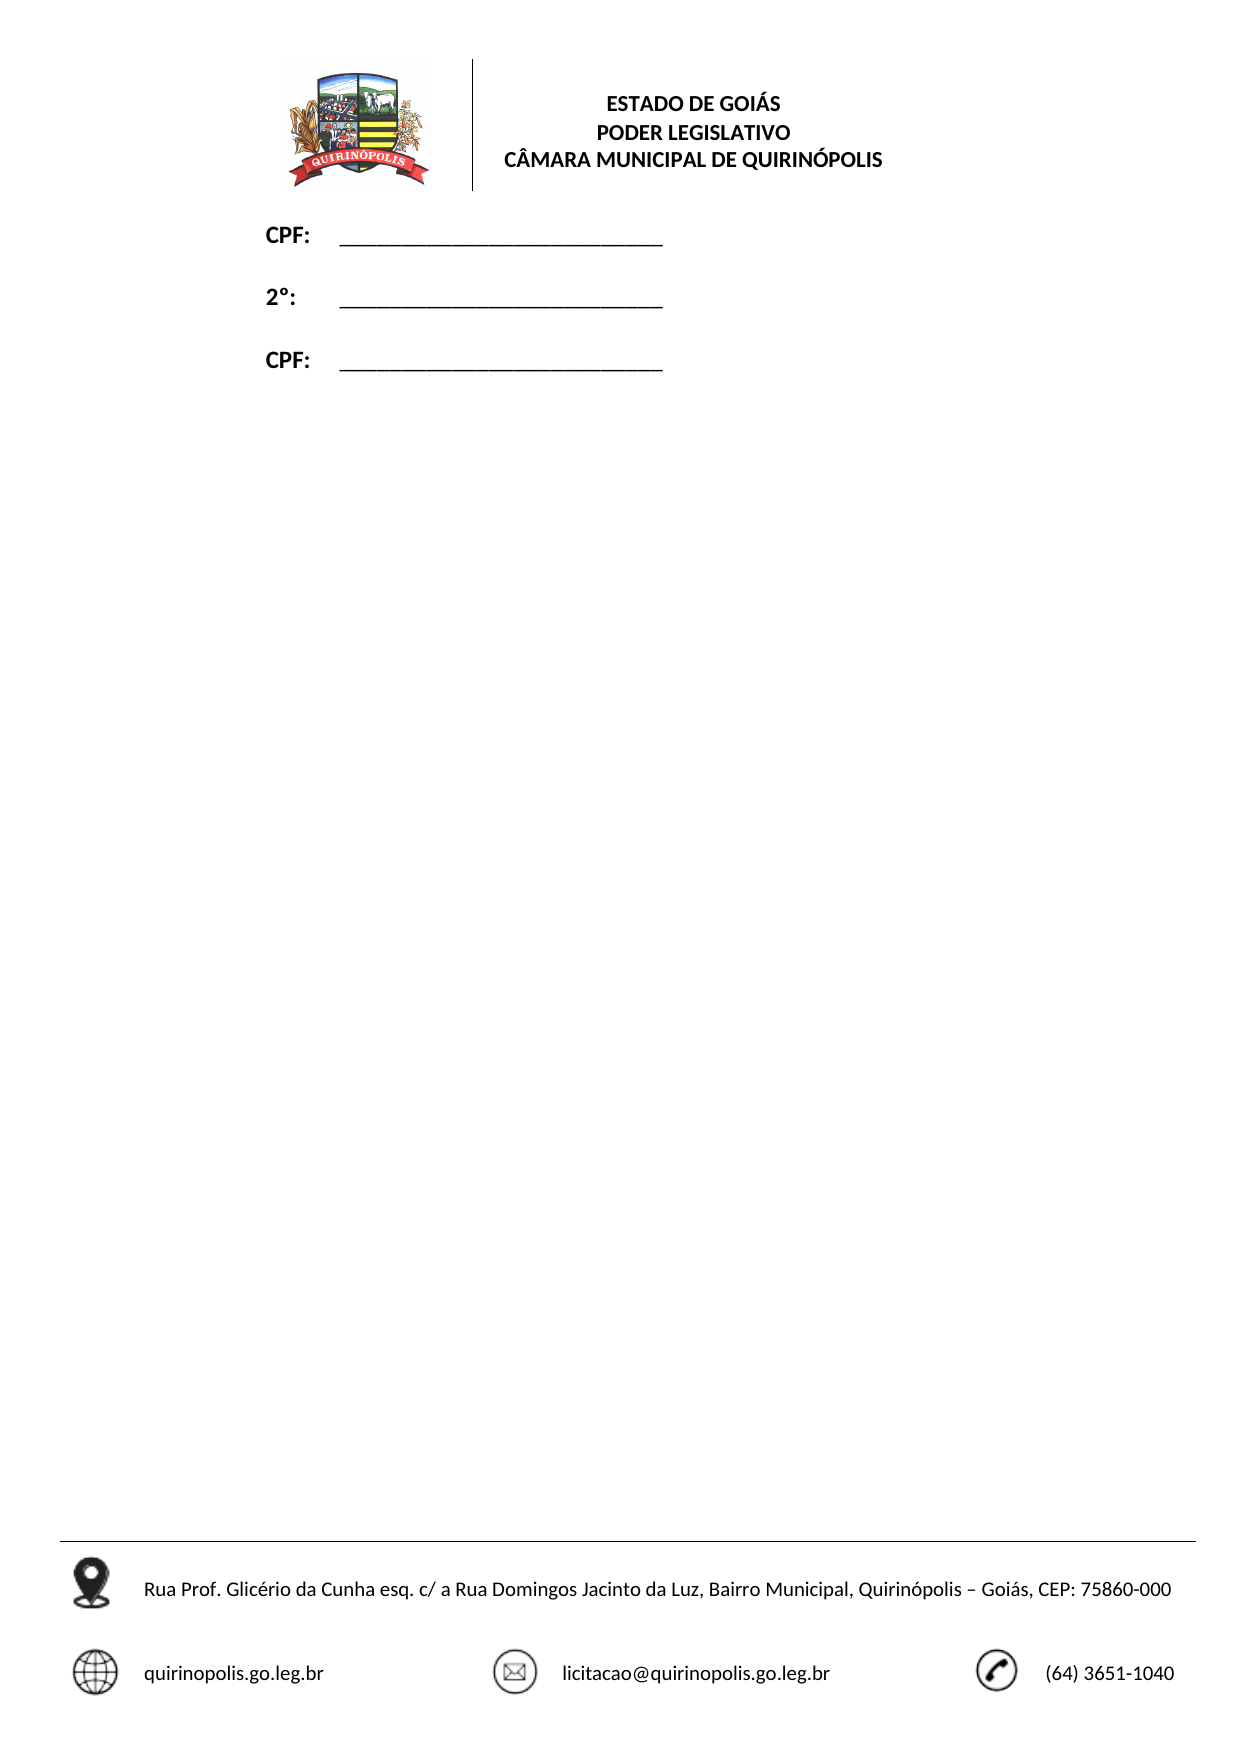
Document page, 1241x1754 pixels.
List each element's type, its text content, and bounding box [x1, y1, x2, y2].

picture [279, 59, 433, 191]
text CPF: __________________________ [192, 344, 1122, 374]
text 2º: __________________________ [192, 281, 1122, 312]
text CPF: __________________________ [118, 219, 1122, 249]
